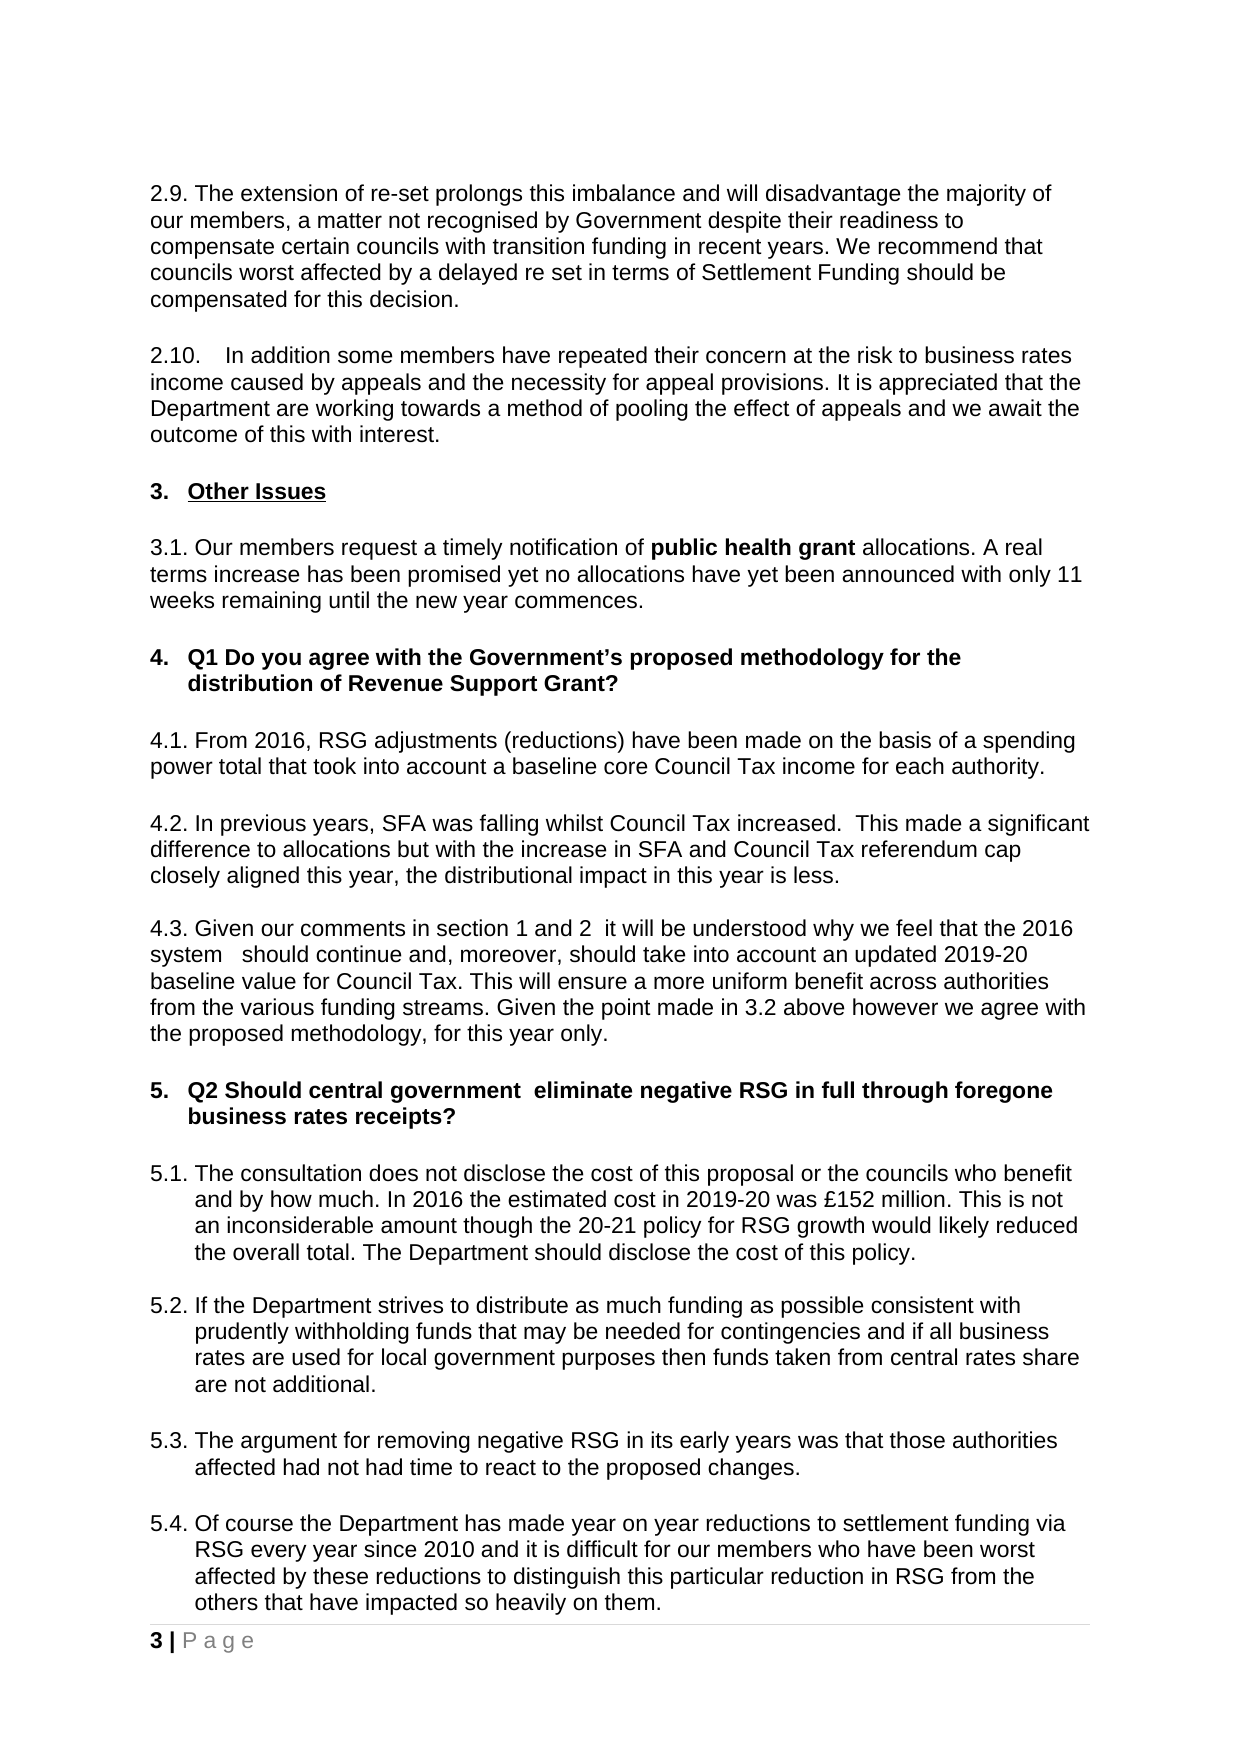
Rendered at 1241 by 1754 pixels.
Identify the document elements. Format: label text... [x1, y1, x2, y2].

list In previous years, SFA was falling whilst Council Tax increased. This made a significant difference to allocations but with the increase in SFA and Council Tax referendum cap closely aligned this year, the distributional impact in this year is less. [150, 809, 1090, 888]
list Of course the Department has made year on year reductions to settlement funding via RSG every year since 2010 and it is difficult for our members who have been worst affected by these reductions to distinguish this particular reduction in RSG from the others that have impacted so heavily on them. [150, 1510, 1090, 1616]
list Our members request a timely notification of public health grant allocations. A real terms increase has been promised yet no allocations have yet been announced with only 11 weeks remaining until the new year commences. [150, 534, 1090, 613]
list Q2 Should central government eliminate negative RSG in full through foregone business rates receipts? [150, 1077, 1090, 1129]
list Q1 Do you agree with the Government’s proposed methodology for the distribution of Revenue Support Grant? [150, 644, 1090, 696]
list If the Department strives to distribute as much funding as possible consistent with prudently withholding funds that may be needed for contingencies and if all business rates are used for local government purposes then funds taken from central rates share are not additional. [150, 1292, 1090, 1397]
list Given our comments in section 1 and 2 it will be understood why we feel that the 2016 system should continue and, moreover, should take into account an updated 2019-20 baseline value for Council Tax. This will ensure a more uniform benefit across authorities from the various funding streams. Given the point made in 3.2 above however we agree with the proposed methodology, for this year only. [150, 915, 1090, 1047]
list In addition some members have repeated their concern at the risk to business rates income caused by appeals and the necessity for appeal provisions. It is appreciated that the Department are working towards a method of pooling the effect of appeals and we await the outcome of this with interest. [150, 342, 1090, 448]
list The consultation does not disclose the cost of this proposal or the councils who benefit and by how much. In 2016 the estimated cost in 2019-20 was £152 million. This is not an inconsiderable amount though the 20-21 policy for RSG growth would likely reduced the overall total. The Department should disclose the cost of this policy. [150, 1160, 1090, 1265]
list The argument for removing negative RSG in its early years was that those authorities affected had not had time to react to the proposed changes. [150, 1427, 1090, 1480]
list From 2016, RSG adjustments (reductions) have been made on the basis of a spending power total that took into account a baseline core Council Tax income for each authority. [150, 727, 1090, 779]
list The extension of re-set prolongs this imbalance and will disadvantage the majority of our members, a matter not recognised by Government despite their readiness to compensate certain councils with transition funding in recent years. We recommend that councils worst affected by a delayed re set in terms of Settlement Funding should be compensated for this decision. [150, 180, 1090, 312]
list Other Issues [150, 478, 1090, 504]
